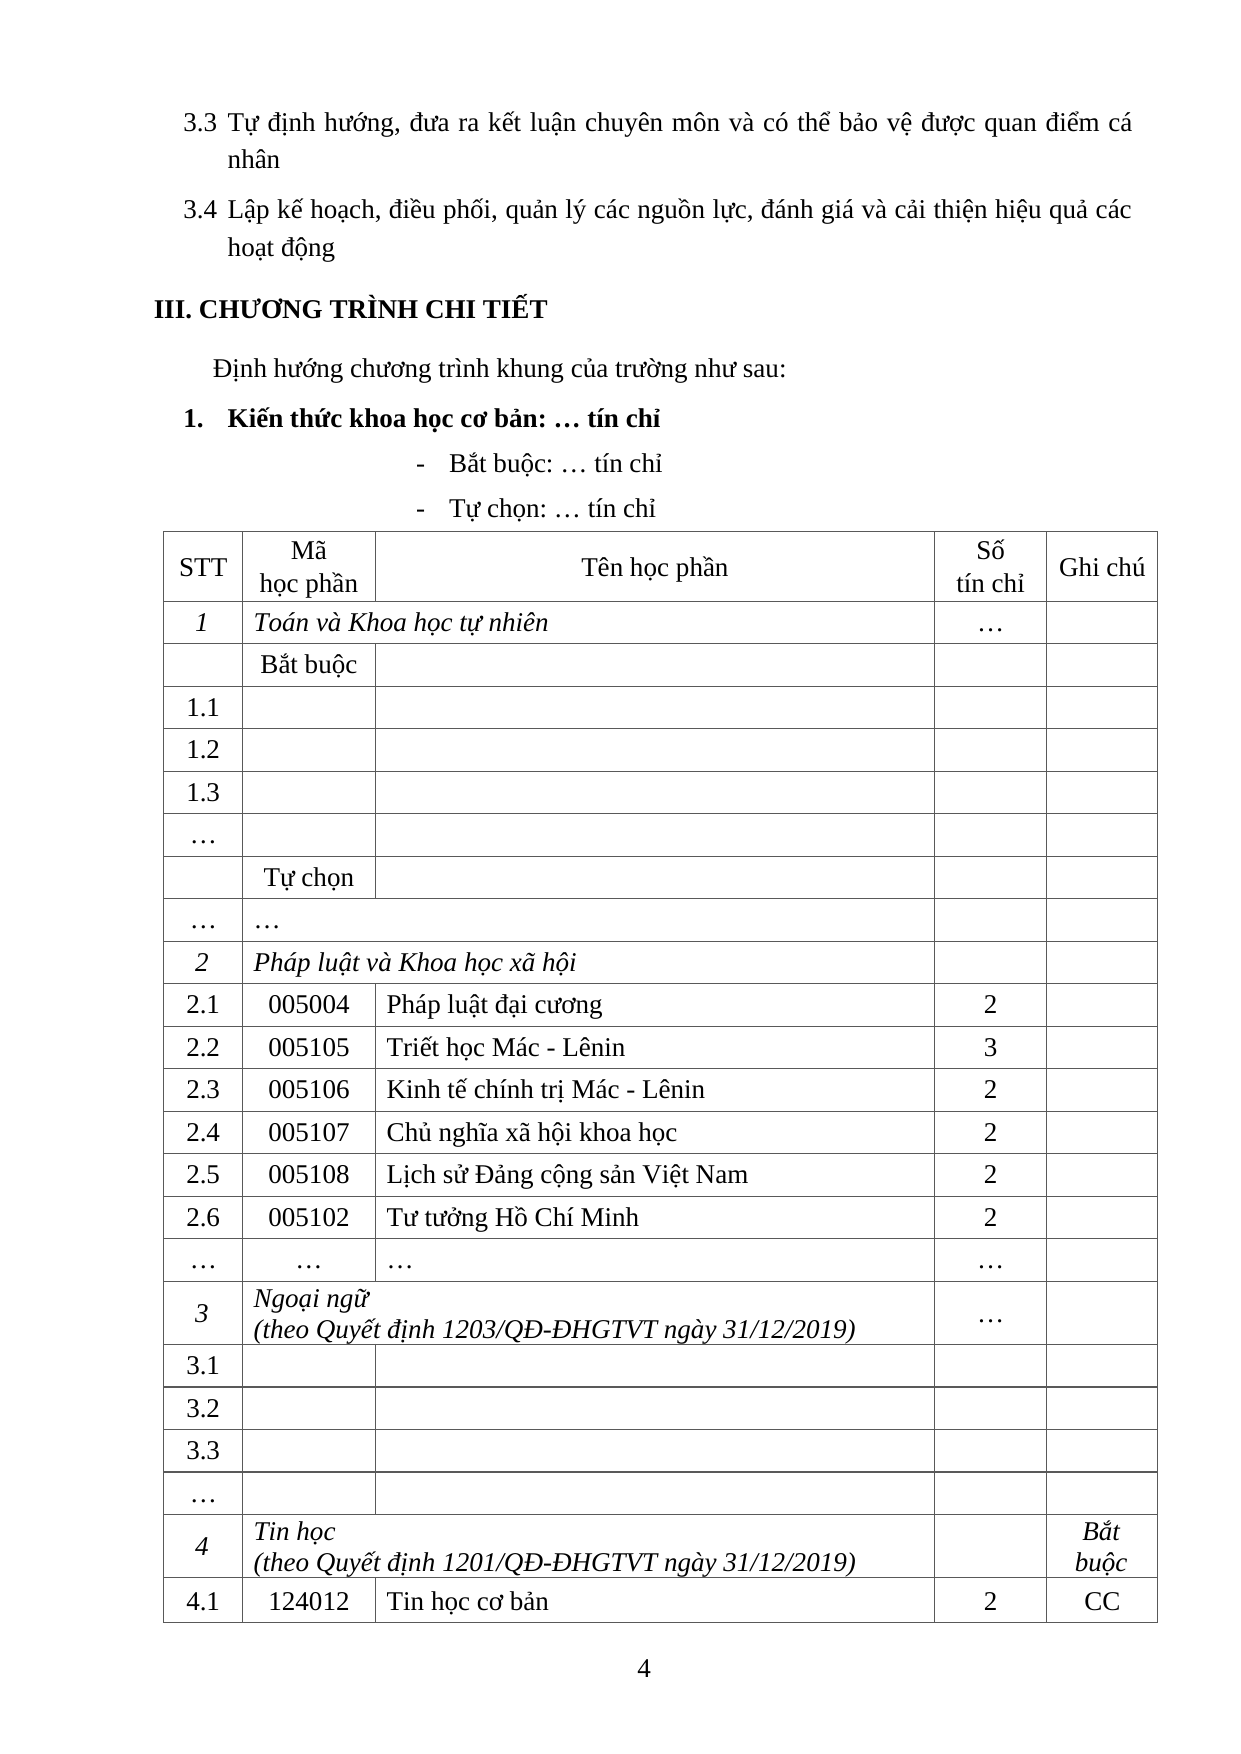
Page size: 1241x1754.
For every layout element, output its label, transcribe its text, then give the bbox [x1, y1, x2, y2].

table_cell [164, 644, 242, 686]
table_cell [1047, 942, 1157, 983]
table_cell 005105 [243, 1027, 375, 1068]
table_cell Tin học (theo Quyết định 1201/QĐ-ĐHGTVT ngày 31/12/2019) [243, 1515, 934, 1577]
table_cell Pháp luật và Khoa học xã hội [243, 942, 934, 983]
table_cell [243, 1388, 375, 1429]
table_cell [243, 1430, 375, 1471]
table_cell [935, 687, 1046, 728]
table_cell [935, 1388, 1046, 1429]
table_cell 2.5 [164, 1154, 242, 1196]
table_cell 1.3 [164, 772, 242, 813]
table_cell [1047, 602, 1157, 643]
table_cell 2 [935, 1112, 1046, 1153]
table_cell [1047, 1154, 1157, 1196]
table_cell [1047, 1430, 1157, 1471]
table_cell 2.4 [164, 1112, 242, 1153]
table_cell [935, 857, 1046, 898]
table_cell [1047, 857, 1157, 898]
table_cell [376, 1388, 934, 1429]
table_header STT [164, 532, 242, 601]
table_cell 005004 [243, 984, 375, 1026]
table_cell 2.1 [164, 984, 242, 1026]
table_cell Lịch sử Đảng cộng sản Việt Nam [376, 1154, 934, 1196]
table_cell [1047, 899, 1157, 941]
table_cell [243, 772, 375, 813]
table_cell [376, 857, 934, 898]
table_cell [1047, 1282, 1157, 1344]
table_cell 2 [935, 1154, 1046, 1196]
table_cell [376, 814, 934, 856]
table_cell [935, 1345, 1046, 1386]
table_cell [1047, 1345, 1157, 1386]
table_cell 2 [935, 1578, 1046, 1622]
table_cell [1047, 687, 1157, 728]
table_cell 005102 [243, 1197, 375, 1238]
table_cell [935, 899, 1046, 941]
table_cell [1047, 814, 1157, 856]
table_cell … [935, 602, 1046, 643]
table_cell [935, 1430, 1046, 1471]
table_cell 005106 [243, 1069, 375, 1111]
table_cell … [243, 1239, 375, 1281]
table_cell 2 [935, 1197, 1046, 1238]
table_cell [1047, 1388, 1157, 1429]
table_cell [376, 1430, 934, 1471]
table_cell [243, 729, 375, 771]
table_cell … [935, 1282, 1046, 1344]
table_cell … [164, 814, 242, 856]
table_cell [376, 772, 934, 813]
table_header Mã học phần [243, 532, 375, 601]
table_cell Bắt buộc [243, 644, 375, 686]
table_cell [376, 729, 934, 771]
table_cell [164, 857, 242, 898]
table_cell 124012 [243, 1578, 375, 1622]
table_cell Tư tưởng Hồ Chí Minh [376, 1197, 934, 1238]
table_cell [1047, 1239, 1157, 1281]
table_cell 3 [935, 1027, 1046, 1068]
table_cell [1047, 1027, 1157, 1068]
table_cell [1047, 644, 1157, 686]
table_cell [935, 772, 1046, 813]
table_cell [376, 687, 934, 728]
table_cell … [376, 1239, 934, 1281]
table_cell Chủ nghĩa xã hội khoa học [376, 1112, 934, 1153]
table_cell [243, 814, 375, 856]
table_cell Kinh tế chính trị Mác - Lênin [376, 1069, 934, 1111]
table_cell … [935, 1239, 1046, 1281]
text Định hướng chương trình khung của trường như sau: [153, 352, 1134, 383]
table_cell 1 [164, 602, 242, 643]
table_cell Tự chọn [243, 857, 375, 898]
table_cell 3.2 [164, 1388, 242, 1429]
subtitle III. CHƯƠNG TRÌNH CHI TIẾT [153, 293, 1134, 324]
table_cell 2 [164, 942, 242, 983]
table_cell [243, 687, 375, 728]
table_cell 3.3 [164, 1430, 242, 1471]
table_cell 1.1 [164, 687, 242, 728]
table_cell 4.1 [164, 1578, 242, 1622]
list Tự chọn: … tín chỉ [416, 492, 1134, 523]
table_cell Pháp luật đại cương [376, 984, 934, 1026]
table_cell 2 [935, 1069, 1046, 1111]
table_header Số tín chỉ [935, 532, 1046, 601]
subtitle 3.4 Lập kế hoạch, điều phối, quản lý các nguồn lực, đánh giá và cải thiện hiệu quả các hoạt động [183, 193, 1134, 262]
table_cell 4 [164, 1515, 242, 1577]
table_cell Triết học Mác - Lênin [376, 1027, 934, 1068]
subtitle 1. Kiến thức khoa học cơ bản: … tín chỉ [183, 402, 1134, 433]
table_cell [1047, 1473, 1157, 1514]
table_cell [1047, 1197, 1157, 1238]
table_cell [1047, 984, 1157, 1026]
table_cell [243, 1473, 375, 1514]
table_header Ghi chú [1047, 532, 1157, 601]
table_cell [1047, 772, 1157, 813]
table_cell Ngoại ngữ (theo Quyết định 1203/QĐ-ĐHGTVT ngày 31/12/2019) [243, 1282, 934, 1344]
table_cell 2.2 [164, 1027, 242, 1068]
table_cell … [164, 1239, 242, 1281]
table_cell [935, 1515, 1046, 1577]
table_cell [376, 644, 934, 686]
table_cell [935, 1473, 1046, 1514]
table_cell … [243, 899, 934, 941]
table_cell 005107 [243, 1112, 375, 1153]
table_cell [935, 942, 1046, 983]
table_header Tên học phần [376, 532, 934, 601]
table_cell 3.1 [164, 1345, 242, 1386]
table_cell … [164, 1473, 242, 1514]
table_cell CC [1047, 1578, 1157, 1622]
table_cell 005108 [243, 1154, 375, 1196]
table_cell 2.6 [164, 1197, 242, 1238]
table_cell [1047, 729, 1157, 771]
list Bắt buộc: … tín chỉ [416, 447, 1134, 478]
table_cell [935, 814, 1046, 856]
subtitle 3.3 Tự định hướng, đưa ra kết luận chuyên môn và có thể bảo vệ được quan điểm cá nhân [183, 106, 1134, 175]
table_cell 3 [164, 1282, 242, 1344]
table_cell 2.3 [164, 1069, 242, 1111]
table_cell … [164, 899, 242, 941]
table_cell [1047, 1112, 1157, 1153]
table_cell [376, 1473, 934, 1514]
table_cell [1047, 1069, 1157, 1111]
table_cell [376, 1345, 934, 1386]
table_cell [935, 644, 1046, 686]
table_cell [243, 1345, 375, 1386]
table_cell 1.2 [164, 729, 242, 771]
table_cell [935, 729, 1046, 771]
table_cell Tin học cơ bản [376, 1578, 934, 1622]
table_cell 2 [935, 984, 1046, 1026]
table_cell Bắt buộc [1047, 1515, 1157, 1577]
table_cell Toán và Khoa học tự nhiên [243, 602, 934, 643]
